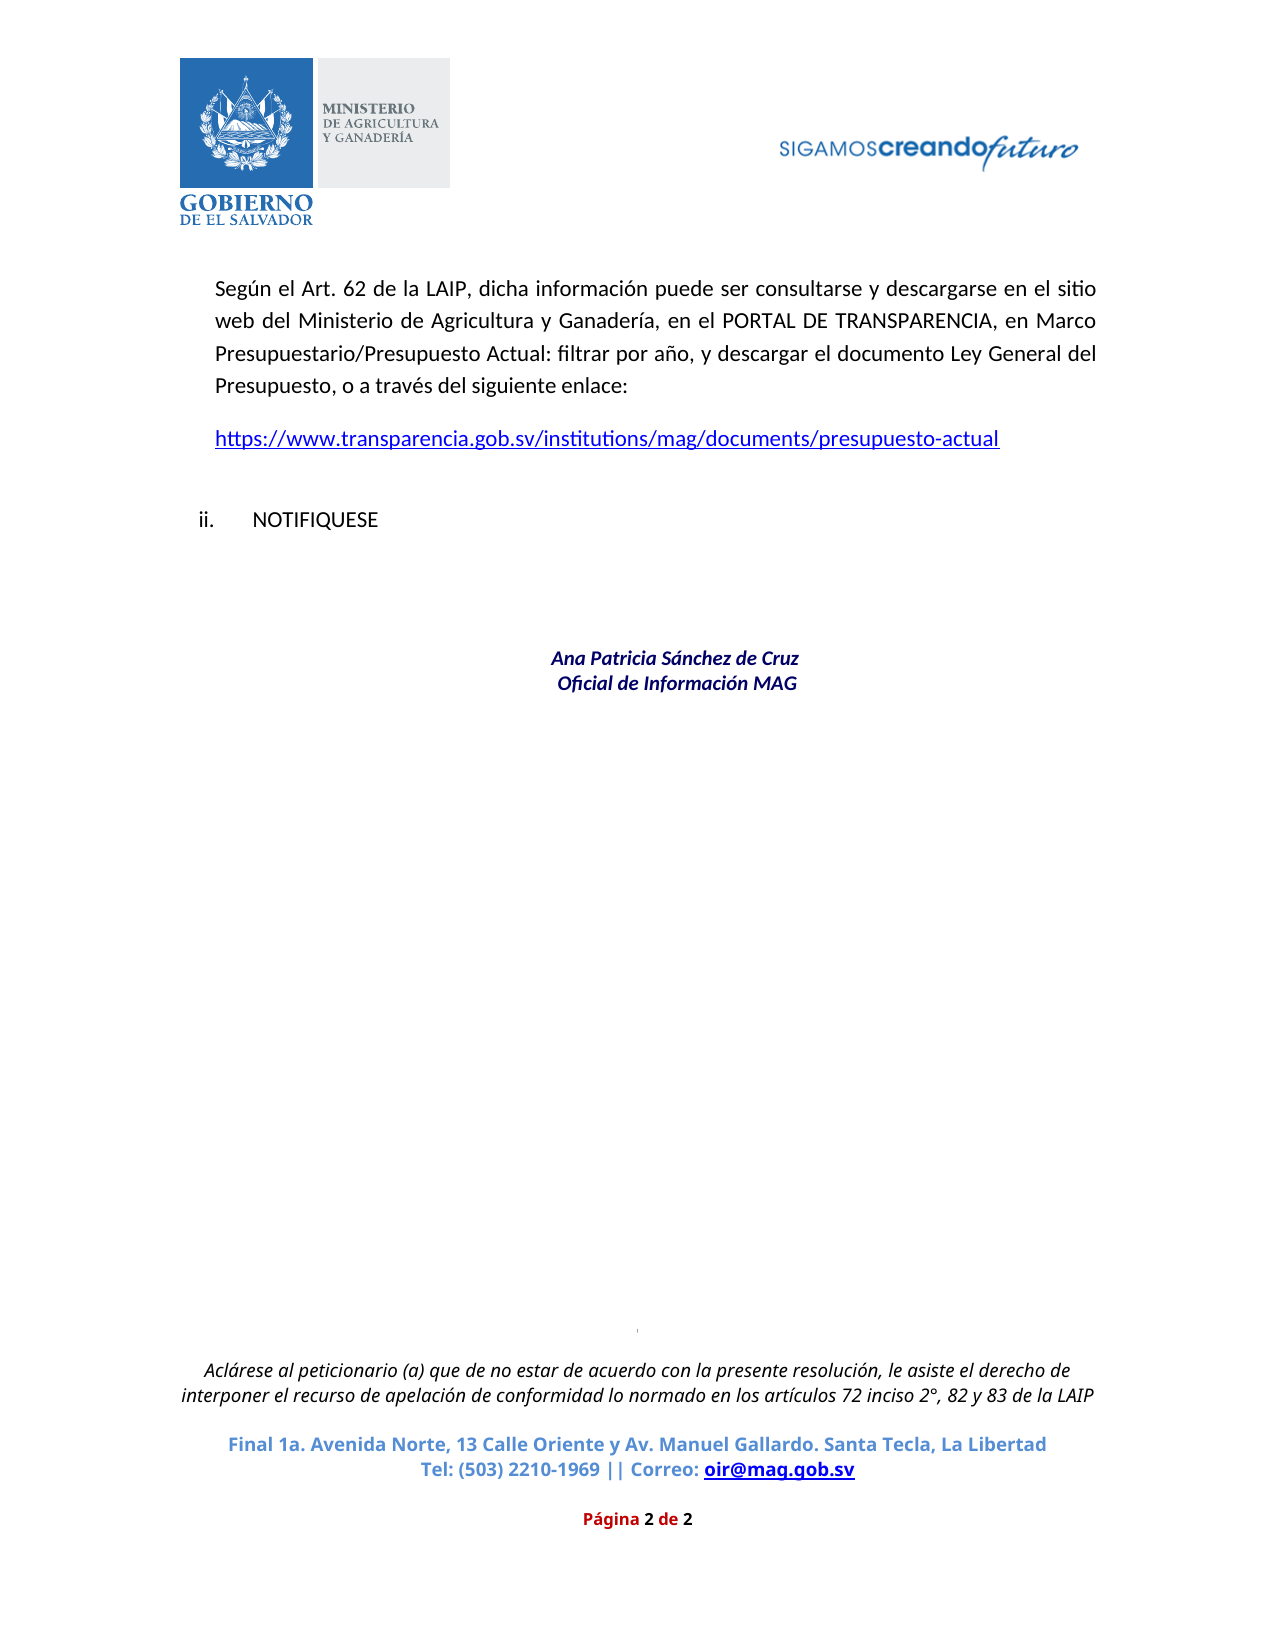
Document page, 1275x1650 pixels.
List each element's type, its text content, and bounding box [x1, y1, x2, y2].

text Ana Patricia Sánchez de Cruz [177, 645, 1098, 671]
list NOTIFIQUESE [215, 505, 1098, 533]
picture [756, 104, 1104, 186]
text https://www.transparencia.gob.sv/institutions/mag/documents/presupuesto-actual [215, 424, 1098, 452]
text Según el Art. 62 de la LAIP, dicha información puede ser consultarse y descargarse en el sitio web del Ministerio de Agricultura y Ganadería, en el PORTAL DE TRANSPARENCIA, en Marco Presupuestario/Presupuesto Actual: filtrar por año, y descargar el documento Ley General del Presupuesto, o a través del siguiente enlace: [215, 274, 1098, 399]
text Oficial de Información MAG [177, 671, 1098, 696]
